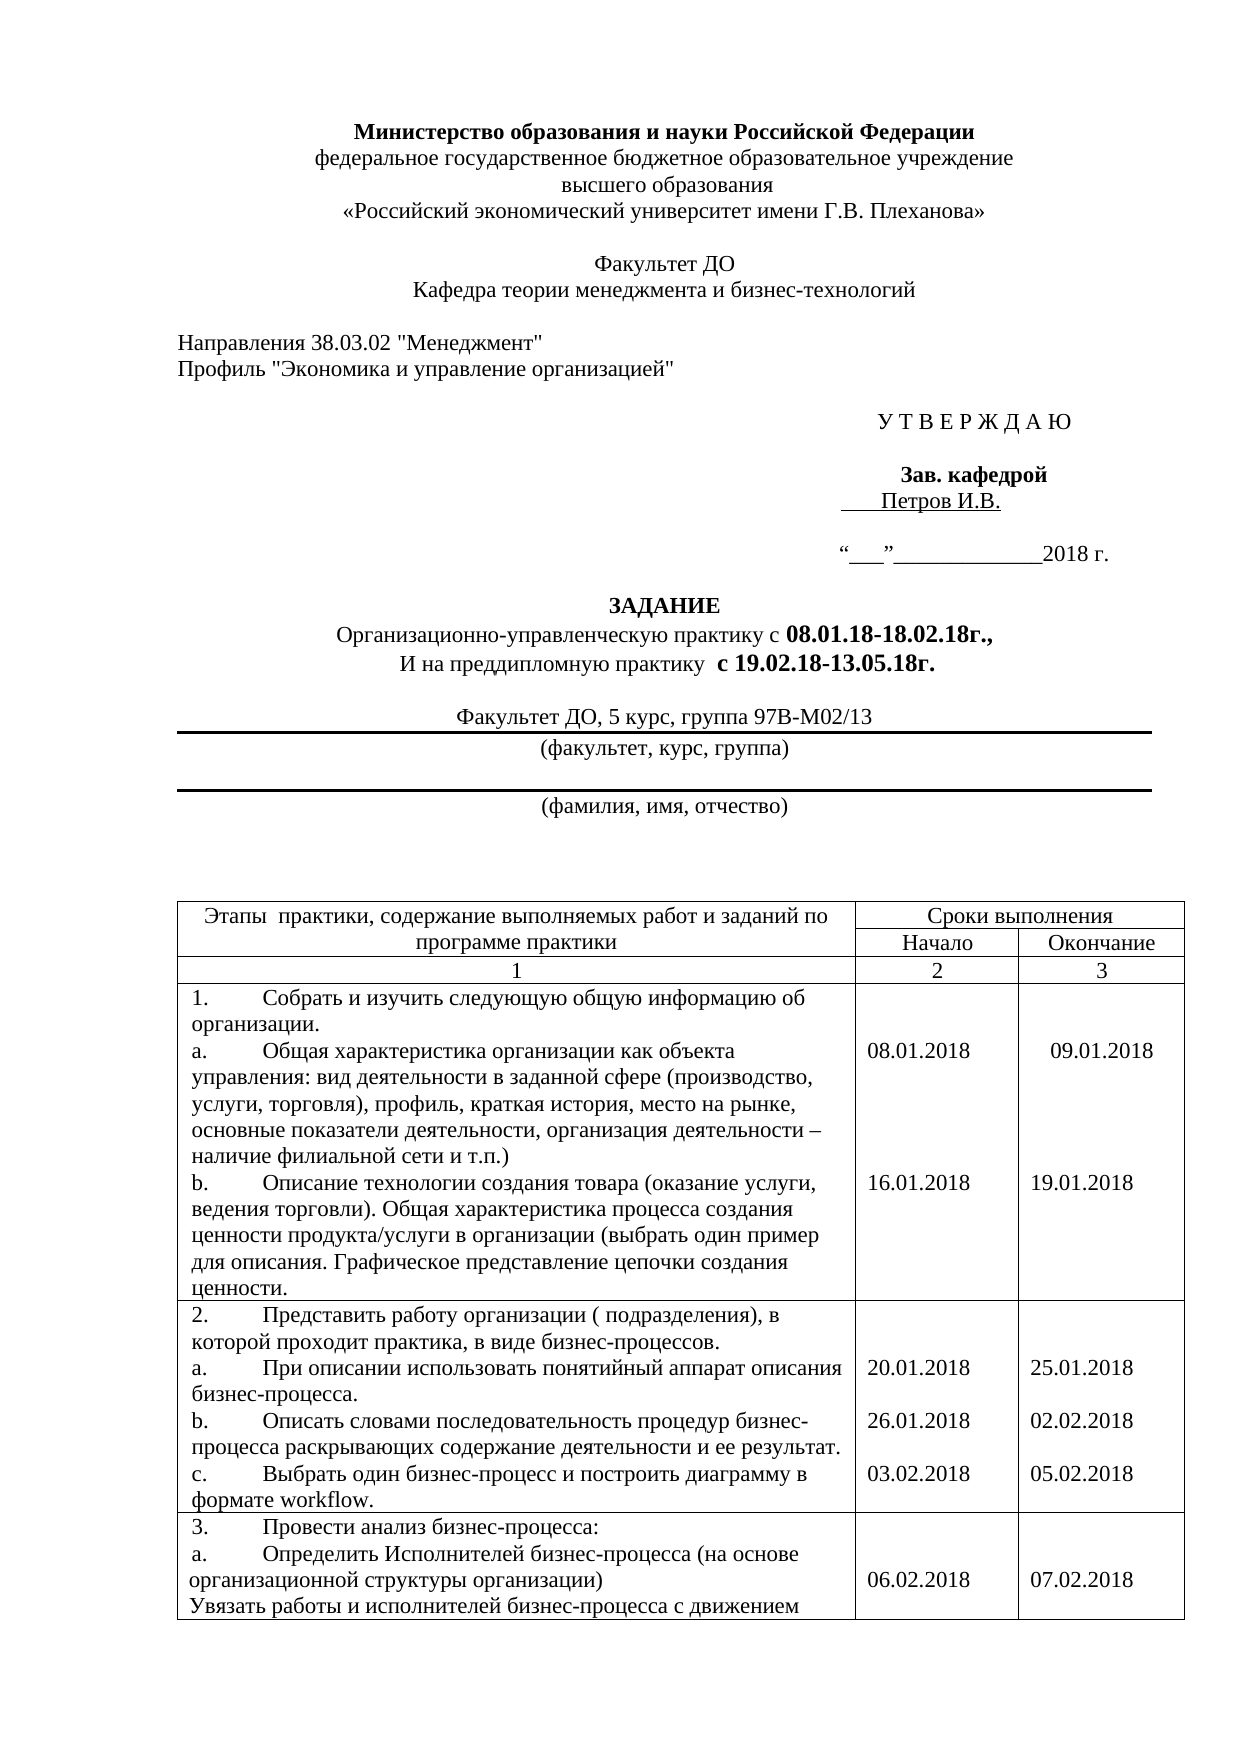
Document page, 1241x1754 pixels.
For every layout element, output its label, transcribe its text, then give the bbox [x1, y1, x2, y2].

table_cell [178, 1513, 855, 1619]
text федеральное государственное бюджетное образовательное учреждение [177, 144, 1152, 171]
table_cell Собрать и изучить следующую общую информацию об организации. Общая характеристика организации как объекта управления: вид деятельности в заданной сфере (производство, услуги, торговля), профиль, краткая история, место на рынке, основные показатели деятельности, организация деятельности – наличие филиальной сети и т.п.) Описание технологии создания товара (оказание услуги, ведения торговли). Общая характеристика процесса создания ценности продукта/услуги в организации (выбрать один пример для описания. Графическое представление цепочки создания ценности. [178, 984, 855, 1300]
text Организационно-управленческую практику с 08.01.18-18.02.18г., [177, 619, 1152, 648]
table_cell 25.01.2018 02.02.2018 05.02.2018 [1019, 1301, 1184, 1512]
text “___”_____________2018 г. [177, 540, 1152, 566]
table_header Этапы практики, содержание выполняемых работ и заданий по программе практики [178, 902, 855, 956]
subtitle Профиль "Экономика и управление организацией" [177, 355, 1152, 382]
text (факультет, курс, группа) [177, 734, 1152, 761]
table_cell 20.01.2018 26.01.2018 03.02.2018 [856, 1301, 1018, 1512]
table_header Сроки выполнения [856, 902, 1184, 928]
table_cell 1 [178, 957, 855, 983]
text Факультет ДО, 5 курс, группа 97В-М02/13 [177, 703, 1152, 731]
table_cell Начало [856, 929, 1018, 956]
text Петров И.В. [177, 487, 1152, 513]
text (фамилия, имя, отчество) [177, 792, 1152, 818]
table_cell 08.01.2018 16.01.2018 [856, 984, 1018, 1300]
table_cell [1019, 1513, 1184, 1619]
title Министерство образования и науки Российской Федерации [177, 118, 1152, 144]
table_cell Представить работу организации ( подразделения), в которой проходит практика, в виде бизнес-процессов. При описании использовать понятийный аппарат описания бизнес-процесса. Описать словами последовательность процедур бизнес-процесса раскрывающих содержание деятельности и ее результат. Выбрать один бизнес-процесс и построить диаграмму в формате workflow. [178, 1301, 855, 1512]
text «Российский экономический университет имени Г.В. Плеханова» [177, 197, 1152, 223]
subtitle Факультет ДО [177, 250, 1152, 276]
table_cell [856, 1513, 1018, 1619]
subtitle Направления 38.03.02 "Менеджмент" [177, 329, 1152, 355]
subtitle Зав. кафедрой [177, 461, 1152, 487]
text высшего образования [177, 171, 1152, 197]
table_cell 09.01.2018 19.01.2018 [1019, 984, 1184, 1300]
subtitle Кафедра теории менеджмента и бизнес-технологий [177, 276, 1152, 303]
table_cell 2 [856, 957, 1018, 983]
subtitle ЗАДАНИЕ [177, 592, 1152, 619]
table_cell Окончание [1019, 929, 1184, 956]
text И на преддипломную практику с 19.02.18-13.05.18г. [177, 648, 1152, 676]
table_cell 3 [1019, 957, 1184, 983]
text У Т В Е Р Ж Д А Ю [177, 408, 1152, 434]
